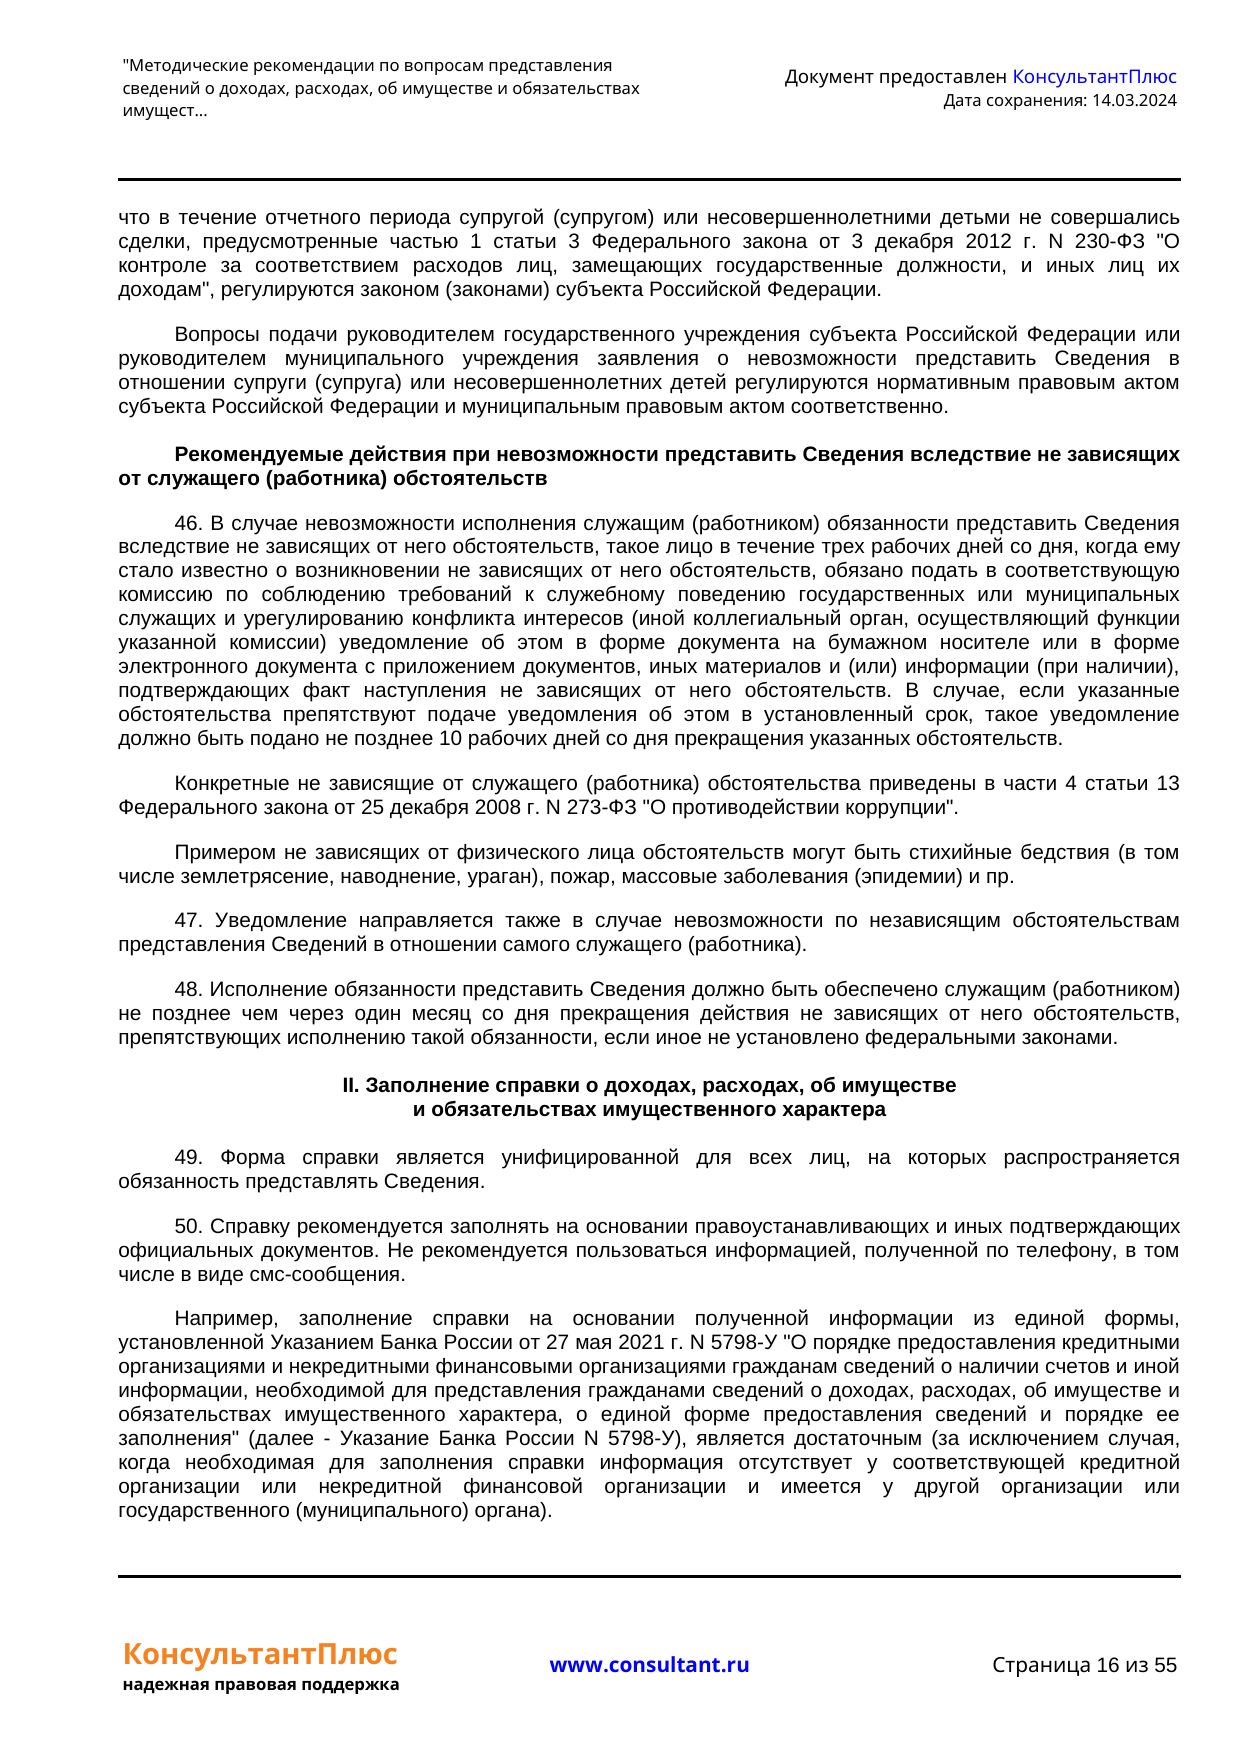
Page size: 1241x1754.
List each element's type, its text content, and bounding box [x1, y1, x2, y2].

text 46. В случае невозможности исполнения служащим (работником) обязанности представить Сведения вследствие не зависящих от него обстоятельств, такое лицо в течение трех рабочих дней со дня, когда ему стало известно о возникновении не зависящих от него обстоятельств, обязано подать в соответствующую комиссию по соблюдению требований к служебному поведению государственных или муниципальных служащих и урегулированию конфликта интересов (иной коллегиальный орган, осуществляющий функции указанной комиссии) уведомление об этом в форме документа на бумажном носителе или в форме электронного документа с приложением документов, иных материалов и (или) информации (при наличии), подтверждающих факт наступления не зависящих от него обстоятельств. В случае, если указанные обстоятельства препятствуют подаче уведомления об этом в установленный срок, такое уведомление должно быть подано не позднее 10 рабочих дней со дня прекращения указанных обстоятельств. [118, 510, 1181, 750]
text 48. Исполнение обязанности представить Сведения должно быть обеспечено служащим (работником) не позднее чем через один месяц со дня прекращения действия не зависящих от него обстоятельств, препятствующих исполнению такой обязанности, если иное не установлено федеральными законами. [118, 977, 1181, 1049]
text Примером не зависящих от физического лица обстоятельств могут быть стихийные бедствия (в том числе землетрясение, наводнение, ураган), пожар, массовые заболевания (эпидемии) и пр. [118, 839, 1181, 887]
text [118, 205, 1181, 301]
text 47. Уведомление направляется также в случае невозможности по независящим обстоятельствам представления Сведений в отношении самого служащего (работника). [118, 908, 1181, 956]
text 49. Форма справки является унифицированной для всех лиц, на которых распространяется обязанность представлять Сведения. [118, 1145, 1181, 1193]
title II. Заполнение справки о доходах, расходах, об имуществе [118, 1073, 1181, 1097]
title и обязательствах имущественного характера [118, 1097, 1181, 1121]
text Например, заполнение справки на основании полученной информации из единой формы, установленной Указанием Банка России от 27 мая 2021 г. N 5798-У "О порядке предоставления кредитными организациями и некредитными финансовыми организациями гражданам сведений о наличии счетов и иной информации, необходимой для представления гражданами сведений о доходах, расходах, об имуществе и обязательствах имущественного характера, о единой форме предоставления сведений и порядке ее заполнения" (далее - Указание Банка России N 5798-У), является достаточным (за исключением случая, когда необходимая для заполнения справки информация отсутствует у соответствующей кредитной организации или некредитной финансовой организации и имеется у другой организации или государственного (муниципального) органа). [118, 1306, 1181, 1522]
text Конкретные не зависящие от служащего (работника) обстоятельства приведены в части 4 статьи 13 Федерального закона от 25 декабря 2008 г. N 273-ФЗ "О противодействии коррупции". [118, 771, 1181, 819]
text 50. Справку рекомендуется заполнять на основании правоустанавливающих и иных подтверждающих официальных документов. Не рекомендуется пользоваться информацией, полученной по телефону, в том числе в виде смс-сообщения. [118, 1213, 1181, 1285]
text Вопросы подачи руководителем государственного учреждения субъекта Российской Федерации или руководителем муниципального учреждения заявления о невозможности представить Сведения в отношении супруги (супруга) или несовершеннолетних детей регулируются нормативным правовым актом субъекта Российской Федерации и муниципальным правовым актом соответственно. [118, 322, 1181, 418]
title Рекомендуемые действия при невозможности представить Сведения вследствие не зависящих от служащего (работника) обстоятельств [118, 442, 1181, 489]
